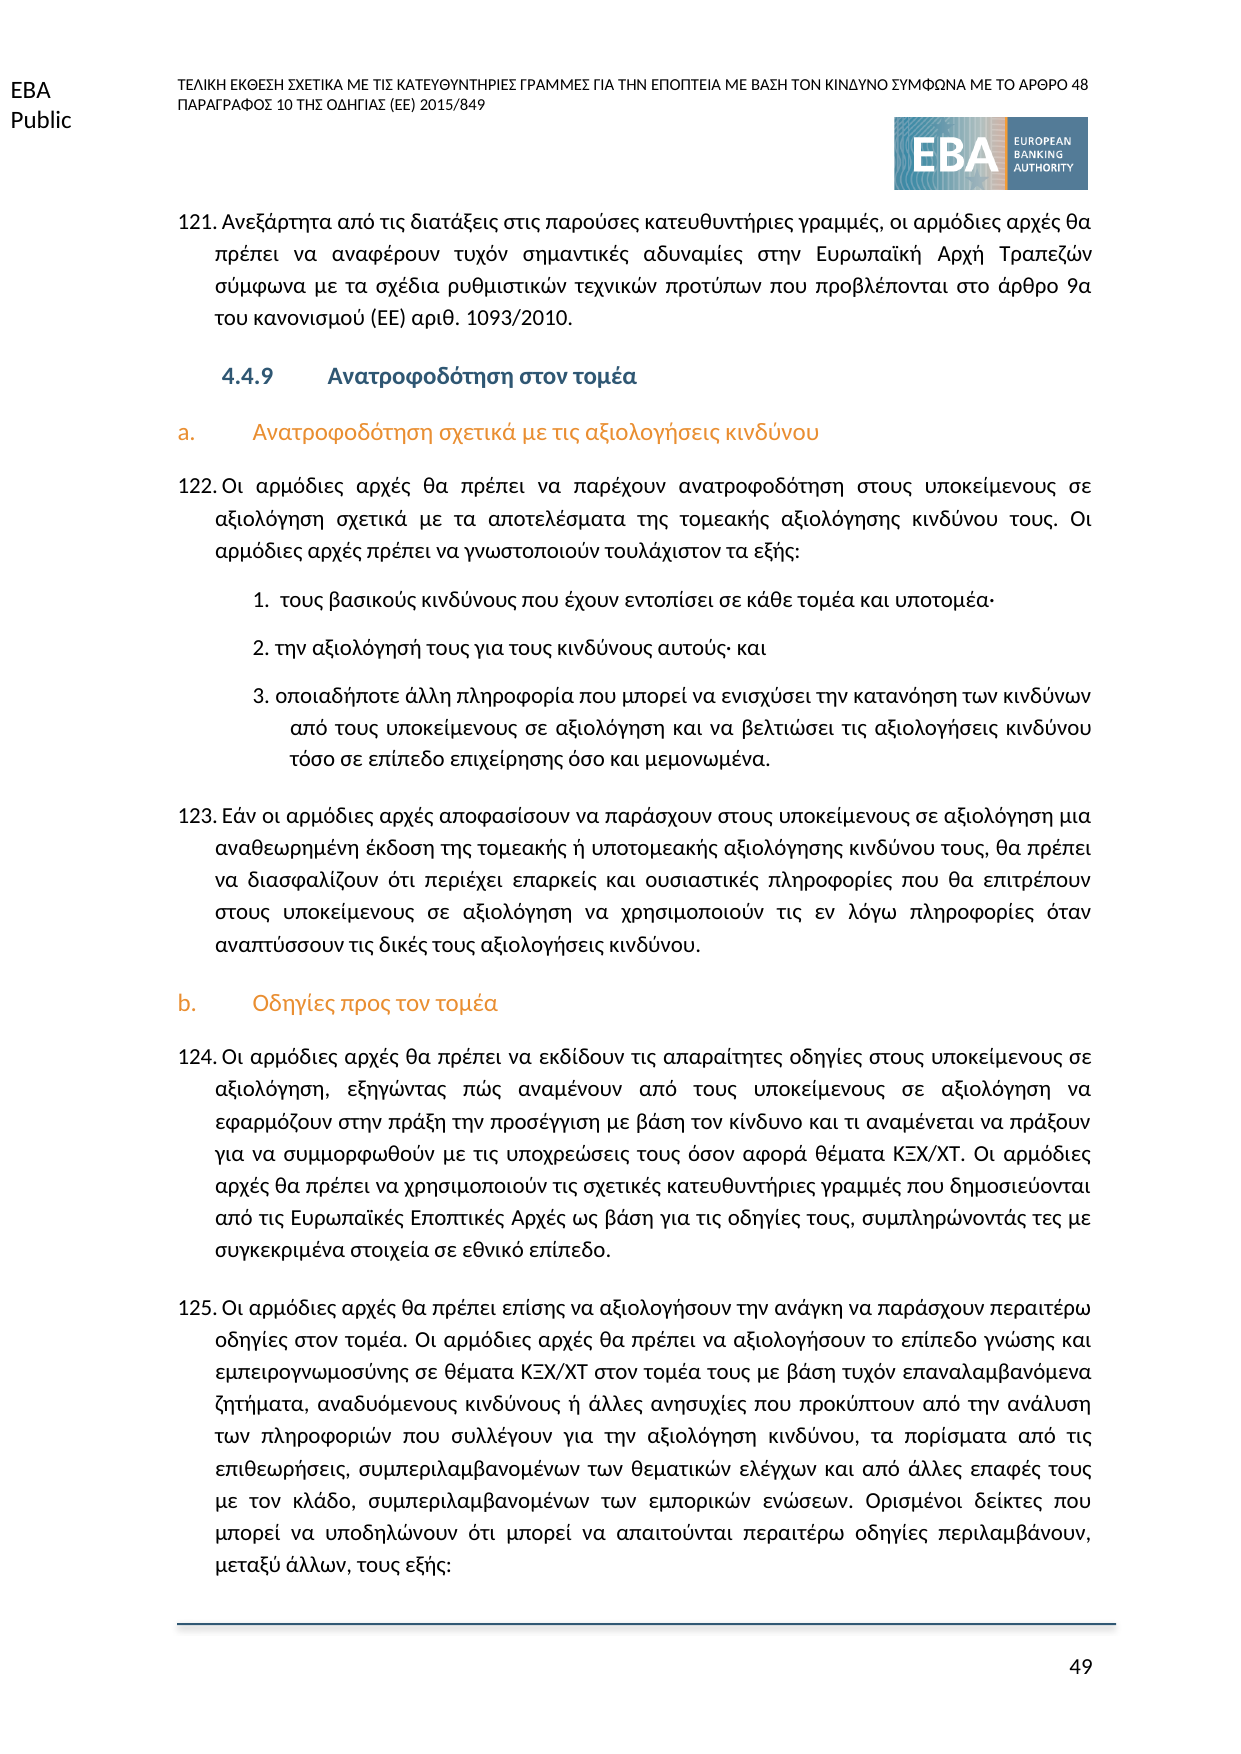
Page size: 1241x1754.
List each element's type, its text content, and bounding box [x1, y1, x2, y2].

title Οδηγίες προς τον τομέα [177, 987, 1092, 1017]
list Οι αρμόδιες αρχές θα πρέπει να εκδίδουν τις απαραίτητες οδηγίες στους υποκείμενους σε αξιολόγηση, εξηγώντας πώς αναμένουν από τους υποκείμενους σε αξιολόγηση να εφαρμόζουν στην πράξη την προσέγγιση με βάση τον κίνδυνο και τι αναμένεται να πράξουν για να συμμορφωθούν με τις υποχρεώσεις τους όσον αφορά θέματα ΚΞΧ/ΧΤ. Οι αρμόδιες αρχές θα πρέπει να χρησιμοποιούν τις σχετικές κατευθυντήριες γραμμές που δημοσιεύονται από τις Ευρωπαϊκές Εποπτικές Αρχές ως βάση για τις οδηγίες τους, συμπληρώνοντάς τες με συγκεκριμένα στοιχεία σε εθνικό επίπεδο. [177, 1042, 1092, 1263]
title Ανατροφοδότηση σχετικά με τις αξιολογήσεις κινδύνου [177, 416, 1092, 447]
list την αξιολόγησή τους για τους κινδύνους αυτούς· και [252, 633, 1092, 661]
list Οι αρμόδιες αρχές θα πρέπει να παρέχουν ανατροφοδότηση στους υποκείμενους σε αξιολόγηση σχετικά με τα αποτελέσματα της τομεακής αξιολόγησης κινδύνου τους. Οι αρμόδιες αρχές πρέπει να γνωστοποιούν τουλάχιστον τα εξής: [177, 472, 1092, 564]
list Εάν οι αρμόδιες αρχές αποφασίσουν να παράσχουν στους υποκείμενους σε αξιολόγηση μια αναθεωρημένη έκδοση της τομεακής ή υποτομεακής αξιολόγησης κινδύνου τους, θα πρέπει να διασφαλίζουν ότι περιέχει επαρκείς και ουσιαστικές πληροφορίες που θα επιτρέπουν στους υποκείμενους σε αξιολόγηση να χρησιμοποιούν τις εν λόγω πληροφορίες όταν αναπτύσσουν τις δικές τους αξιολογήσεις κινδύνου. [177, 801, 1092, 958]
list Ανεξάρτητα από τις διατάξεις στις παρούσες κατευθυντήριες γραμμές, οι αρμόδιες αρχές θα πρέπει να αναφέρουν τυχόν σημαντικές αδυναμίες στην Ευρωπαϊκή Αρχή Τραπεζών σύμφωνα με τα σχέδια ρυθμιστικών τεχνικών προτύπων που προβλέπονται στο άρθρο 9α του κανονισμού (ΕΕ) αριθ. 1093/2010. [177, 207, 1092, 331]
list τους βασικούς κινδύνους που έχουν εντοπίσει σε κάθε τομέα και υποτομέα· [252, 585, 1092, 613]
picture [894, 117, 1088, 190]
list οποιαδήποτε άλλη πληροφορία που μπορεί να ενισχύσει την κατανόηση των κινδύνων από τους υποκείμενους σε αξιολόγηση και να βελτιώσει τις αξιολογήσεις κινδύνου τόσο σε επίπεδο επιχείρησης όσο και μεμονωμένα. [252, 681, 1092, 772]
list Οι αρμόδιες αρχές θα πρέπει επίσης να αξιολογήσουν την ανάγκη να παράσχουν περαιτέρω οδηγίες στον τομέα. Οι αρμόδιες αρχές θα πρέπει να αξιολογήσουν το επίπεδο γνώσης και εμπειρογνωμοσύνης σε θέματα ΚΞΧ/ΧΤ στον τομέα τους με βάση τυχόν επαναλαμβανόμενα ζητήματα, αναδυόμενους κινδύνους ή άλλες ανησυχίες που προκύπτουν από την ανάλυση των πληροφοριών που συλλέγουν για την αξιολόγηση κινδύνου, τα πορίσματα από τις επιθεωρήσεις, συμπεριλαμβανομένων των θεματικών ελέγχων και από άλλες επαφές τους με τον κλάδο, συμπεριλαμβανομένων των εμπορικών ενώσεων. Ορισμένοι δείκτες που μπορεί να υποδηλώνουν ότι μπορεί να απαιτούνται περαιτέρω οδηγίες περιλαμβάνουν, μεταξύ άλλων, τους εξής: [177, 1293, 1092, 1578]
title Ανατροφοδότηση στον τομέα [222, 361, 1092, 391]
